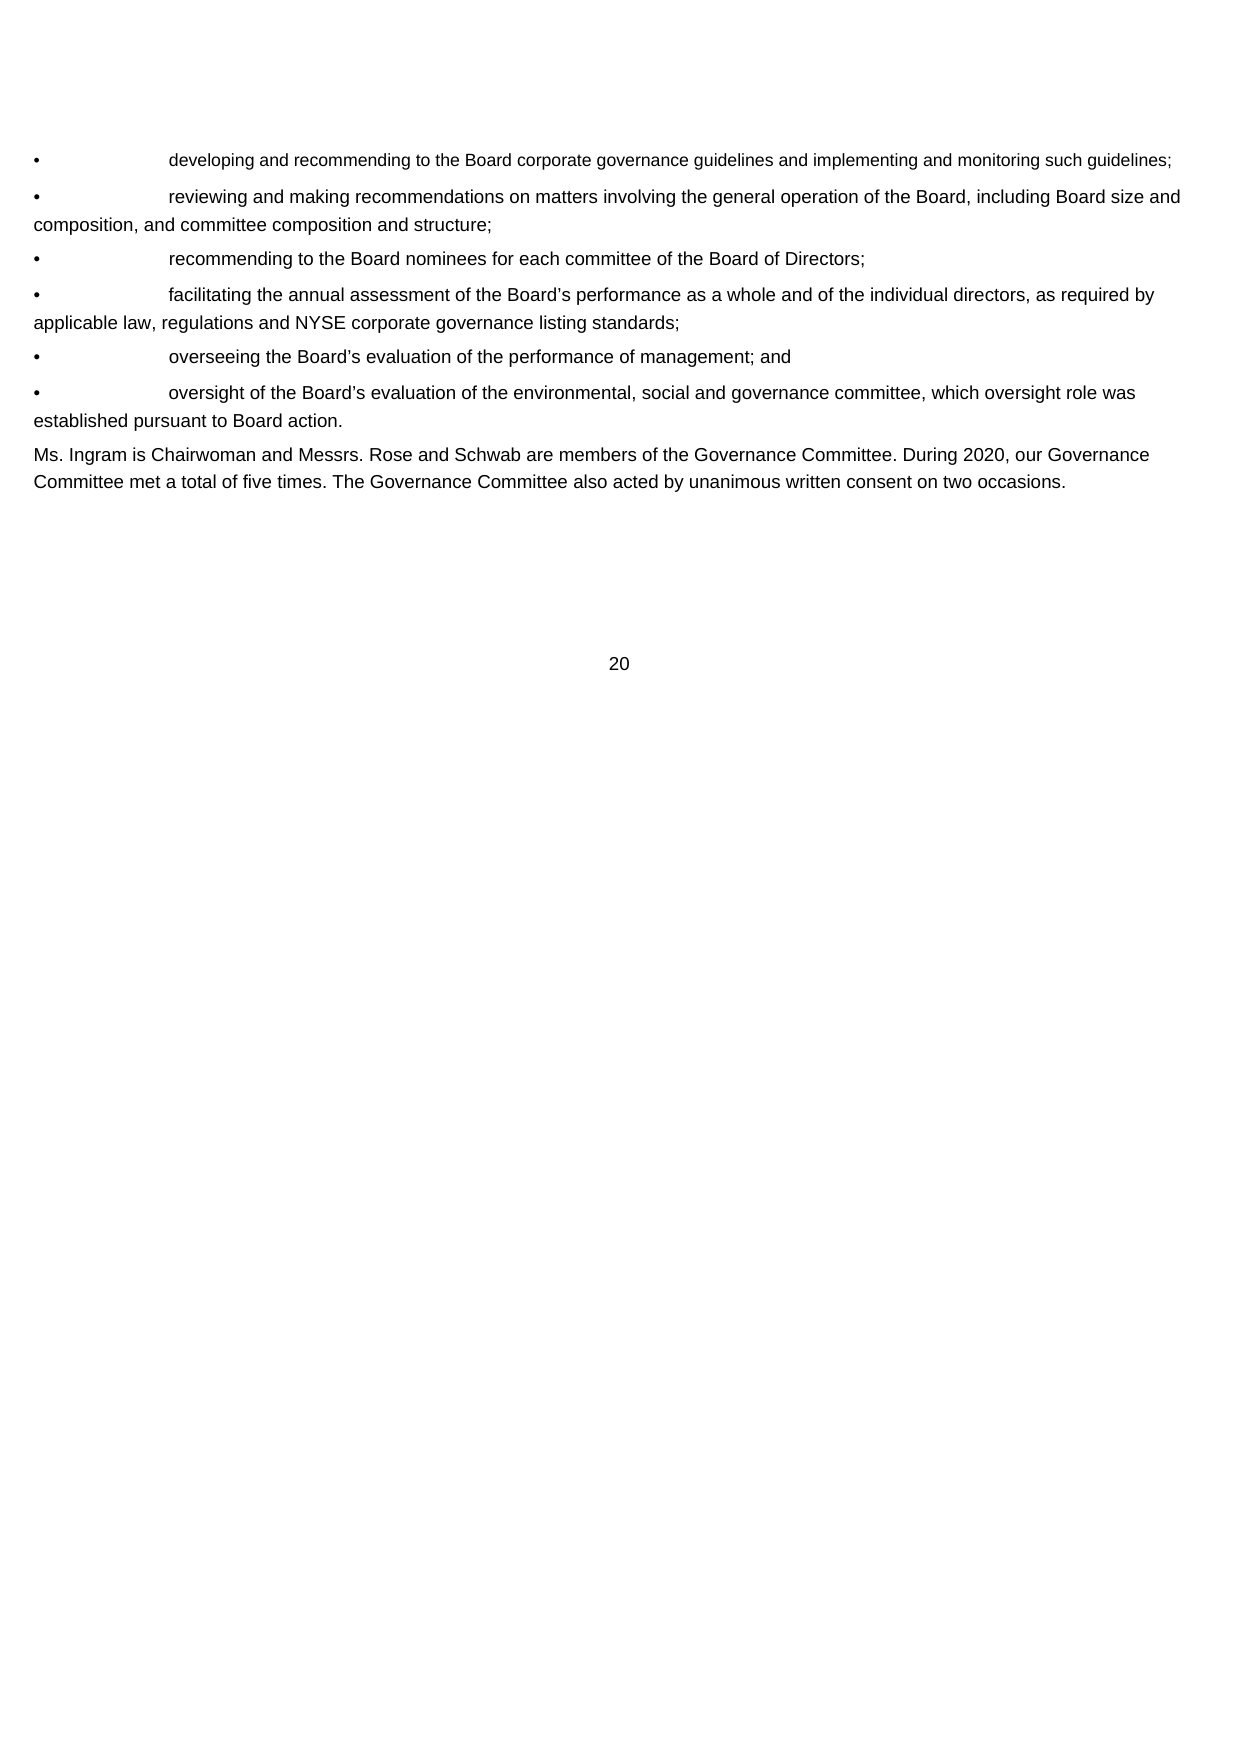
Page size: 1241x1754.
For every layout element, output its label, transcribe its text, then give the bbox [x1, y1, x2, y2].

list reviewing and making recommendations on matters involving the general operation of the Board, including Board size and composition, and committee composition and structure; [33, 186, 1194, 235]
list developing and recommending to the Board corporate governance guidelines and implementing and monitoring such guidelines; [33, 149, 1194, 170]
list oversight of the Board’s evaluation of the environmental, social and governance committee, which oversight role was established pursuant to Board action. [33, 382, 1194, 431]
list recommending to the Board nominees for each committee of the Board of Directors; [33, 247, 1194, 269]
list overseeing the Board’s evaluation of the performance of management; and [33, 346, 1194, 367]
list facilitating the annual assessment of the Board’s performance as a whole and of the individual directors, as required by applicable law, regulations and NYSE corporate governance listing standards; [33, 284, 1194, 333]
text 20 [33, 653, 1205, 674]
text Ms. Ingram is Chairwoman and Messrs. Rose and Schwab are members of the Governance Committee. During 2020, our Governance Committee met a total of five times. The Governance Committee also acted by unanimous written consent on two occasions. [33, 444, 1174, 493]
